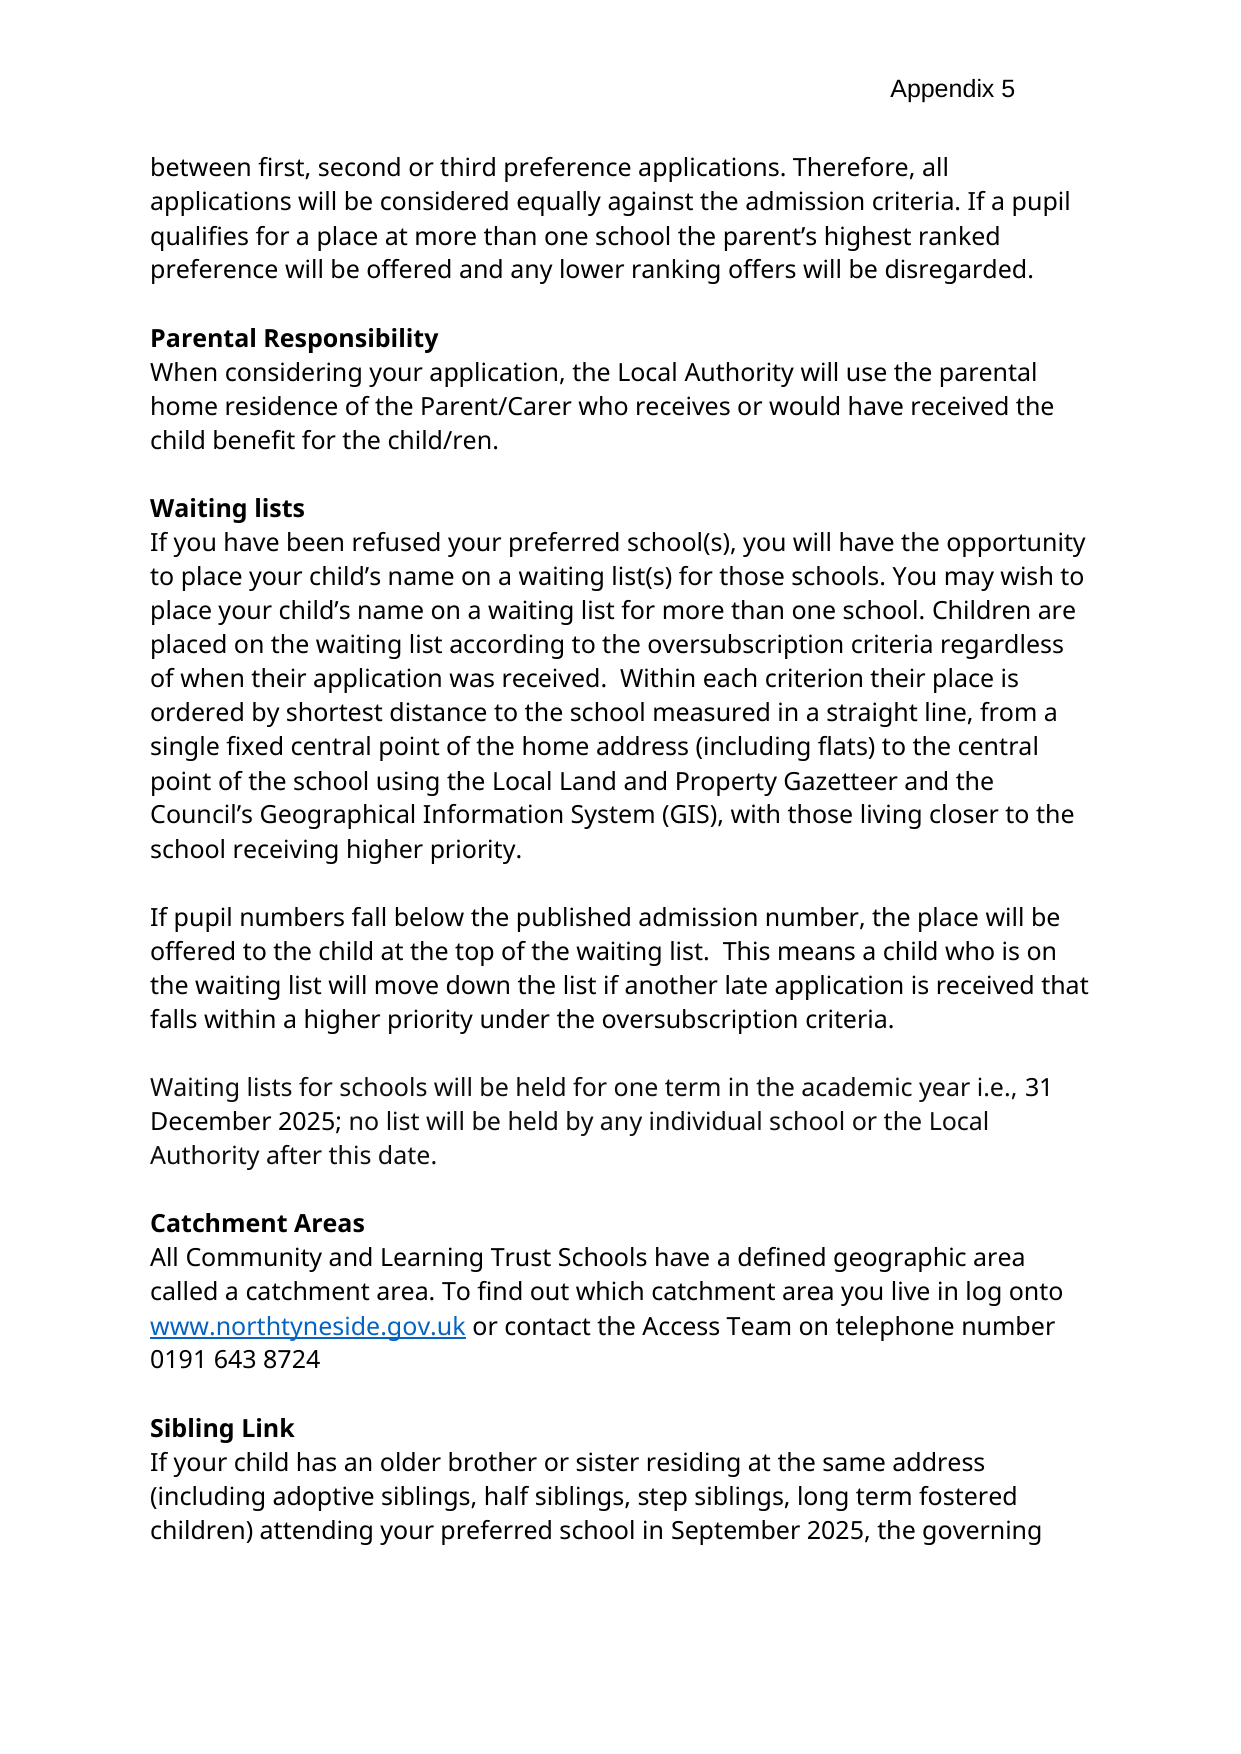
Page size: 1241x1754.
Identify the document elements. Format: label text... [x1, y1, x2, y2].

text Sibling Link [150, 1410, 1090, 1444]
text If pupil numbers fall below the published admission number, the place will be offered to the child at the top of the waiting list. This means a child who is on the waiting list will move down the list if another late application is received that falls within a higher priority under the oversubscription criteria. [150, 899, 1090, 1036]
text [150, 150, 1090, 286]
text Parental Responsibility [150, 320, 1090, 354]
text If you have been refused your preferred school(s), you will have the opportunity to place your child’s name on a waiting list(s) for those schools. You may wish to place your child’s name on a waiting list for more than one school. Children are placed on the waiting list according to the oversubscription criteria regardless of when their application was received. Within each criterion their place is ordered by shortest distance to the school measured in a straight line, from a single fixed central point of the home address (including flats) to the central point of the school using the Local Land and Property Gazetteer and the Council’s Geographical Information System (GIS), with those living closer to the school receiving higher priority. [150, 525, 1090, 865]
text Catchment Areas [150, 1206, 1090, 1240]
text All Community and Learning Trust Schools have a defined geographic area called a catchment area. To find out which catchment area you live in log onto www.northtyneside.gov.uk or contact the Access Team on telephone number 0191 643 8724 [150, 1240, 1090, 1376]
text Waiting lists for schools will be held for one term in the academic year i.e., 31 December 2025; no list will be held by any individual school or the Local Authority after this date. [150, 1070, 1090, 1172]
text When considering your application, the Local Authority will use the parental home residence of the Parent/Carer who receives or would have received the child benefit for the child/ren. [150, 354, 1090, 457]
text Waiting lists [150, 491, 1090, 525]
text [150, 1444, 1090, 1547]
